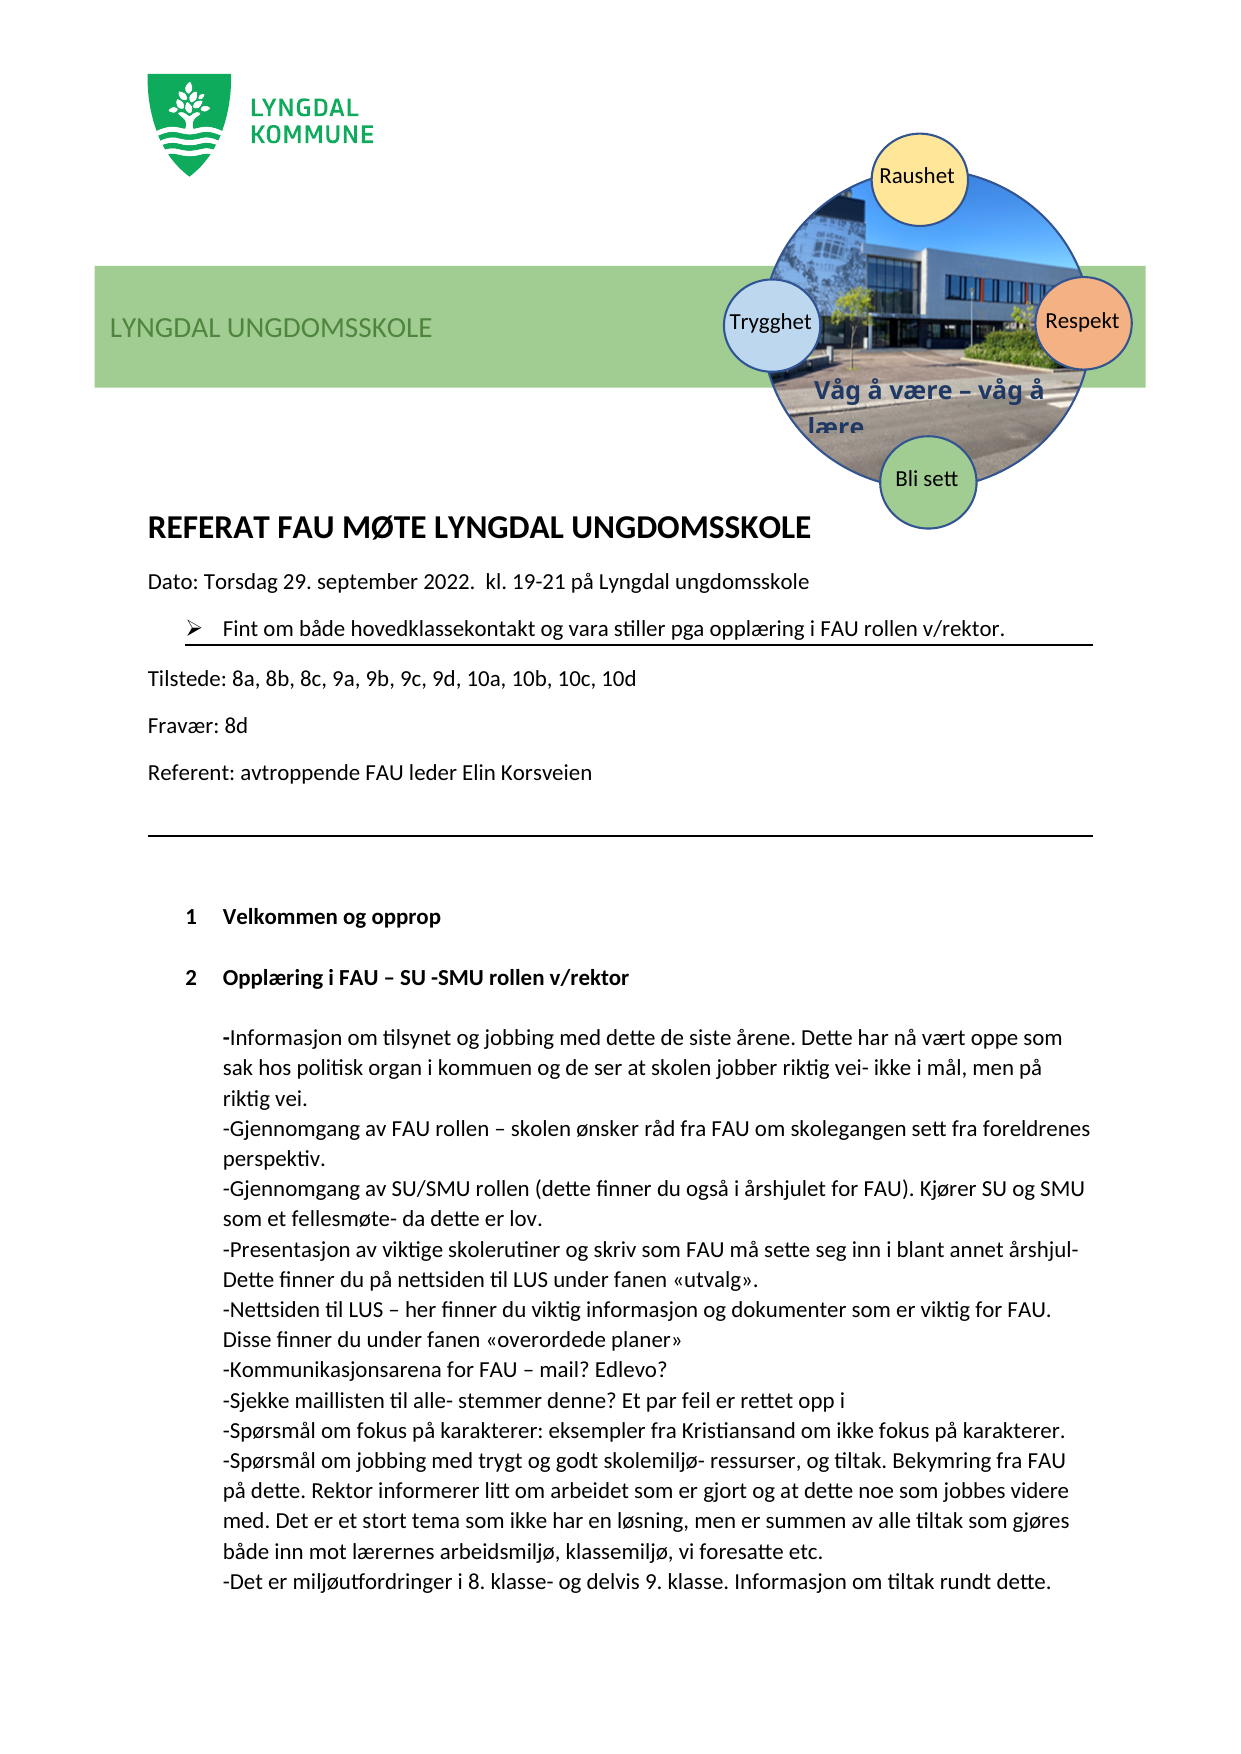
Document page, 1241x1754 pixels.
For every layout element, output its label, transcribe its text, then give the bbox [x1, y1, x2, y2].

list -Det er miljøutfordringer i 8. klasse- og delvis 9. klasse. Informasjon om tiltak rundt dette. [223, 1567, 1093, 1595]
text Dato: Torsdag 29. september 2022. kl. 19-21 på Lyngdal ungdomsskole [148, 567, 1093, 595]
list -Gjennomgang av FAU rollen – skolen ønsker råd fra FAU om skolegangen sett fra foreldrenes perspektiv. [223, 1114, 1093, 1172]
list Fint om både hovedklassekontakt og vara stiller pga opplæring i FAU rollen v/rektor. [185, 614, 1093, 644]
list -Spørsmål om jobbing med trygt og godt skolemiljø- ressurser, og tiltak. Bekymring fra FAU på dette. Rektor informerer litt om arbeidet som er gjort og at dette noe som jobbes videre med. Det er et stort tema som ikke har en løsning, men er summen av alle tiltak som gjøres både inn mot lærernes arbeidsmiljø, klassemiljø, vi foresatte etc. [223, 1446, 1093, 1565]
list -Gjennomgang av SU/SMU rollen (dette finner du også i årshjulet for FAU). Kjører SU og SMU som et fellesmøte- da dette er lov. [223, 1174, 1093, 1232]
text Fravær: 8d [148, 711, 1093, 739]
list Velkommen og opprop [185, 902, 1093, 930]
list Opplæring i FAU – SU -SMU rollen v/rektor [185, 963, 1093, 991]
list -Nettsiden til LUS – her finner du viktig informasjon og dokumenter som er viktig for FAU. Disse finner du under fanen «overordede planer» [223, 1295, 1093, 1353]
picture [771, 177, 1083, 480]
text Tilstede: 8a, 8b, 8c, 9a, 9b, 9c, 9d, 10a, 10b, 10c, 10d [148, 664, 1093, 692]
list -Spørsmål om fokus på karakterer: eksempler fra Kristiansand om ikke fokus på karakterer. [223, 1416, 1093, 1444]
text Referent: avtroppende FAU leder Elin Korsveien [148, 758, 1093, 786]
list -Kommunikasjonsarena for FAU – mail? Edlevo? [223, 1356, 1093, 1383]
list -Informasjon om tilsynet og jobbing med dette de siste årene. Dette har nå vært oppe som sak hos politisk organ i kommuen og de ser at skolen jobber riktig vei- ikke i mål, men på riktig vei. [223, 1023, 1093, 1112]
list -Presentasjon av viktige skolerutiner og skriv som FAU må sette seg inn i blant annet årshjul- Dette finner du på nettsiden til LUS under fanen «utvalg». [223, 1235, 1093, 1293]
list -Sjekke maillisten til alle- stemmer denne? Et par feil er rettet opp i [223, 1386, 1093, 1414]
text REFERAT FAU MØTE LYNGDAL UNGDOMSSKOLE [148, 506, 1093, 547]
